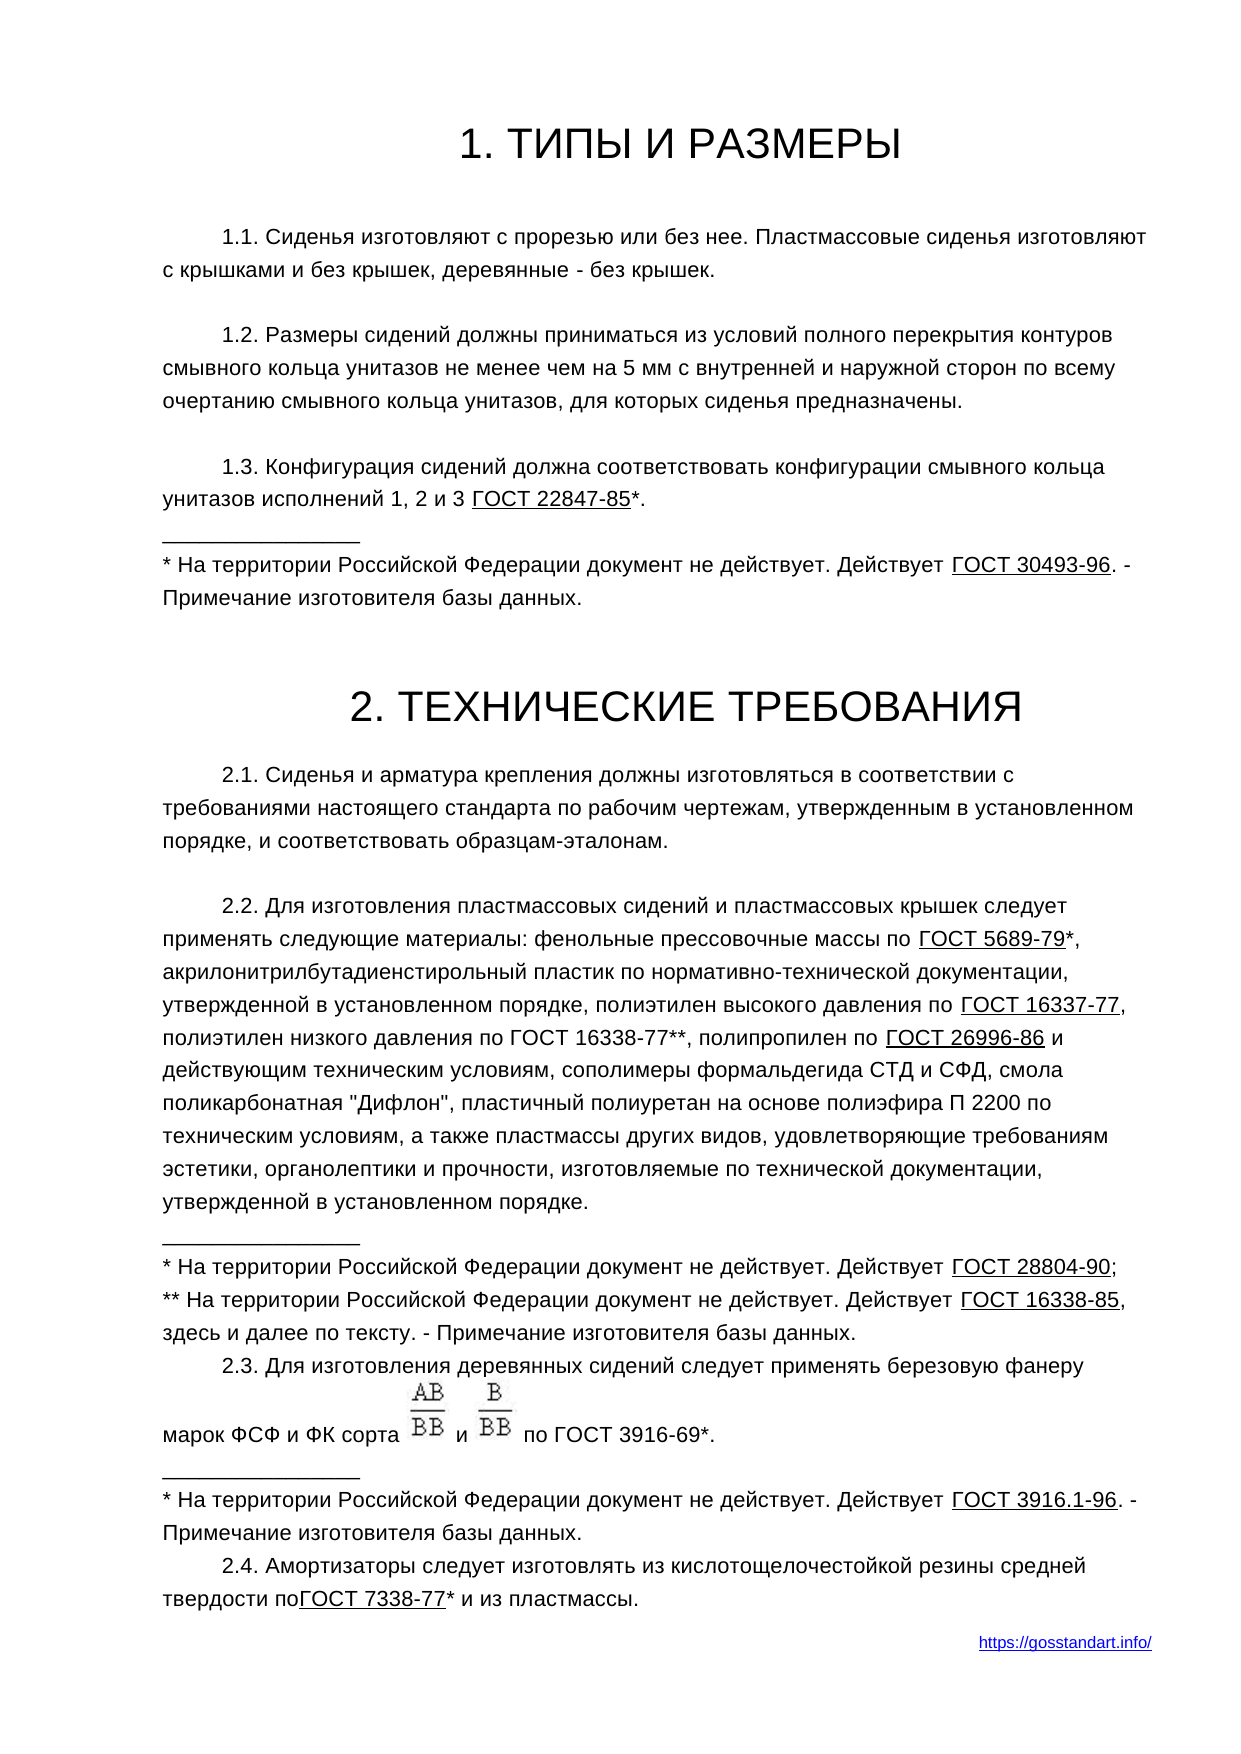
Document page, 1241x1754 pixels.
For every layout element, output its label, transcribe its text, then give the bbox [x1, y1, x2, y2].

text 1.3. Конфигурация сидений должна соответствовать конфигурации смывного кольца унитазов исполнений 1, 2 и 3 ГОСТ 22847-85*. ________________ * На территории Российской Федерации документ не действует. Действует ГОСТ 30493-96. - Примечание изготовителя базы данных. [162, 446, 1152, 643]
text 2. ТЕХНИЧЕСКИЕ ТРЕБОВАНИЯ [162, 682, 1152, 731]
picture [406, 1377, 450, 1442]
text 1. ТИПЫ И РАЗМЕРЫ [162, 118, 1152, 216]
text 2.1. Сиденья и арматура крепления должны изготовляться в соответствии с требованиями настоящего стандарта по рабочим чертежам, утвержденным в установленном порядке, и соответствовать образцам-эталонам. [162, 754, 1152, 886]
picture [474, 1377, 517, 1442]
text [162, 1545, 1152, 1611]
text 2.2. Для изготовления пластмассовых сидений и пластмассовых крышек следует применять следующие материалы: фенольные прессовочные массы по ГОСТ 5689-79*, акрилонитрилбутадиенстирольный пластик по нормативно-технической документации, утвержденной в установленном порядке, полиэтилен высокого давления по ГОСТ 16337-77, полиэтилен низкого давления по ГОСТ 16338-77**, полипропилен по ГОСТ 26996-86 и действующим техническим условиям, сополимеры формальдегида СТД и СФД, смола поликарбонатная "Дифлон", пластичный полиуретан на основе полиэфира П 2200 по техническим условиям, а также пластмассы других видов, удовлетворяющие требованиям эстетики, органолептики и прочности, изготовляемые по технической документации, утвержденной в установленном порядке. ________________ * На территории Российской Федерации документ не действует. Действует ГОСТ 28804-90; ** На территории Российской Федерации документ не действует. Действует ГОСТ 16338-85, здесь и далее по тексту. - Примечание изготовителя базы данных. [162, 886, 1152, 1345]
text 1.1. Сиденья изготовляют с прорезью или без нее. Пластмассовые сиденья изготовляют с крышками и без крышек, деревянные - без крышек. [162, 216, 1152, 315]
text 2.3. Для изготовления деревянных сидений следует применять бepeзовую фанеру марок ФСФ и ФК сорта и по ГОСТ 3916-69*. ________________ * На территории Российской Федерации документ не действует. Действует ГОСТ 3916.1-96. - Примечание изготовителя базы данных. [162, 1345, 1152, 1545]
text 1.2. Размеры сидений должны приниматься из условий полного перекрытия контуров смывного кольца унитазов не менее чем на 5 мм с внутренней и наружной сторон по всему очертанию смывного кольца унитазов, для которых сиденья предназначены. [162, 315, 1152, 446]
